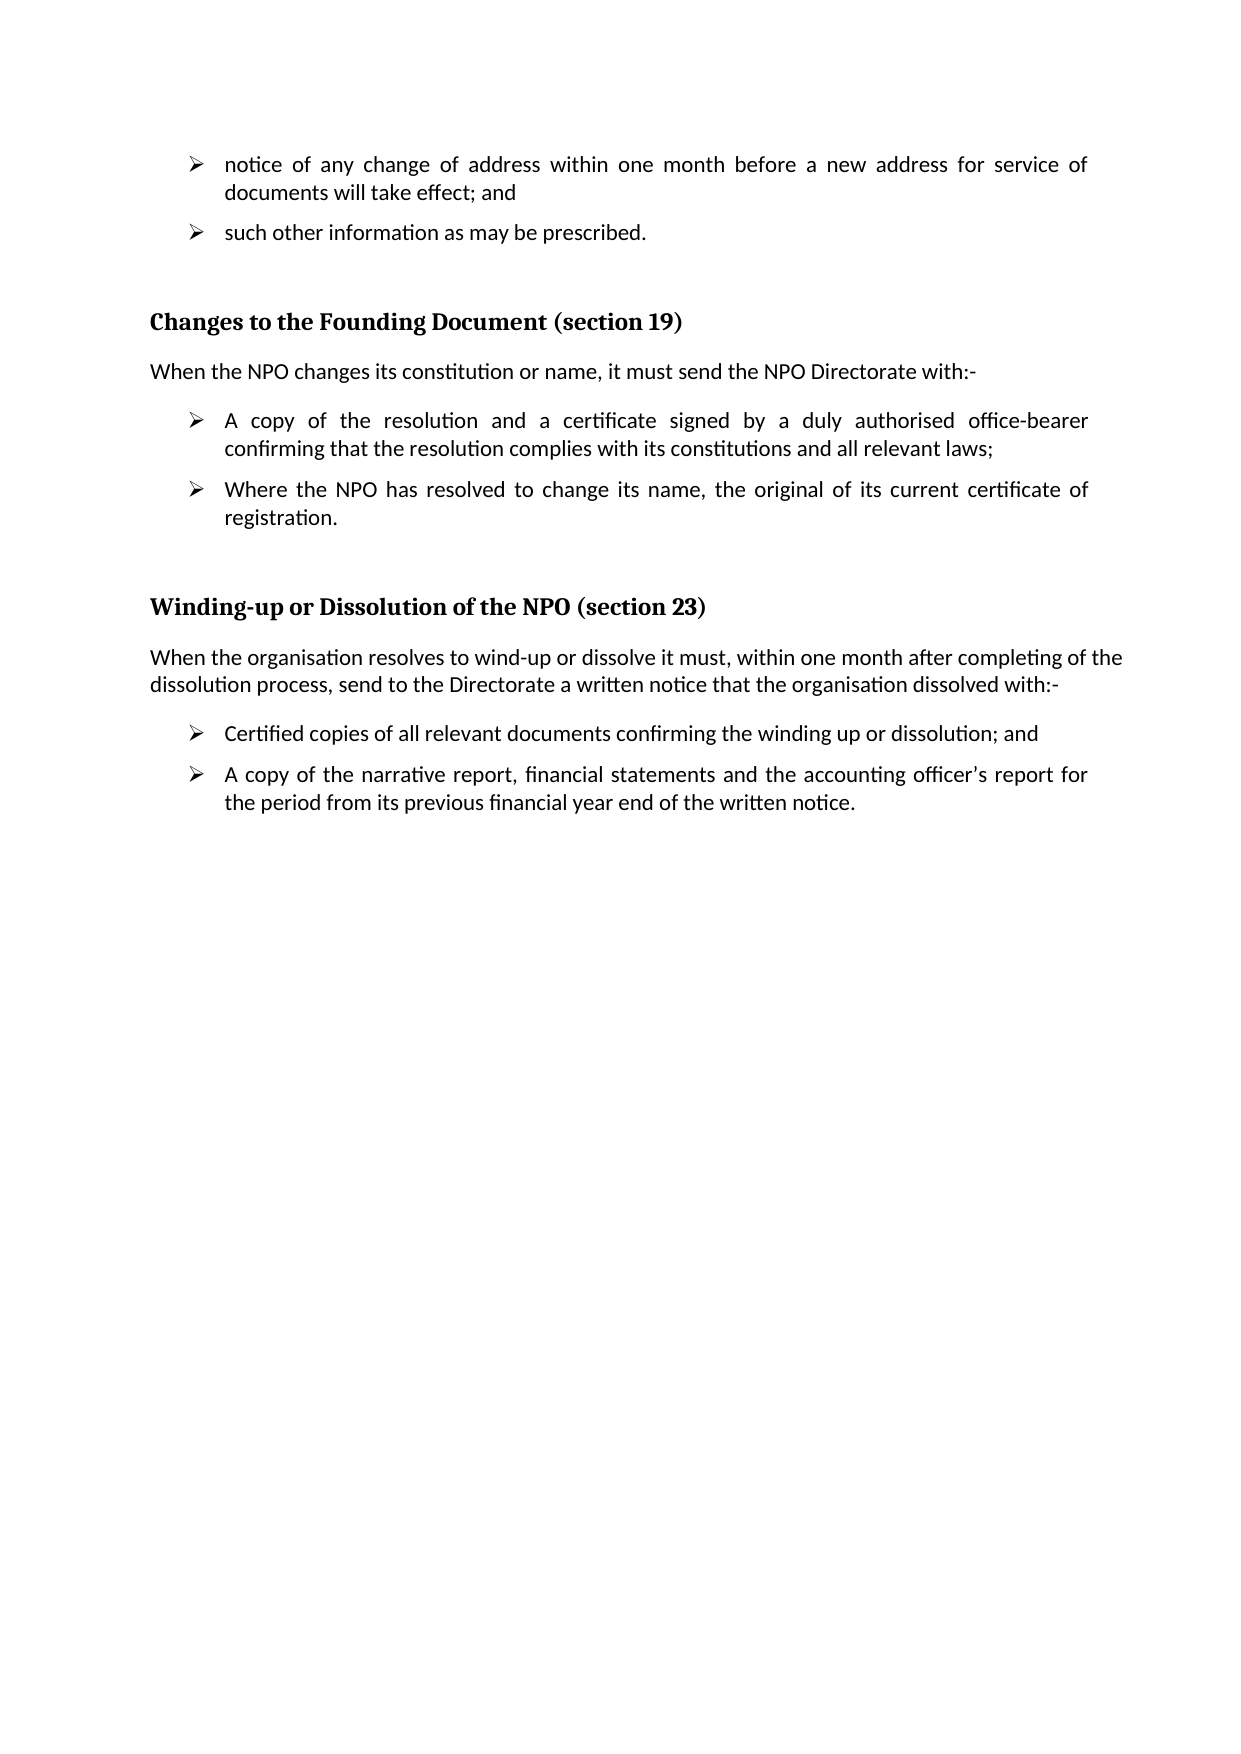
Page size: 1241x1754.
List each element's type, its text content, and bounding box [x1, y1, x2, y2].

text Changes to the Founding Document (section 19) [150, 308, 1090, 337]
list such other information as may be prescribed. [187, 218, 1090, 247]
list A copy of the narrative report, financial statements and the accounting officer’s report for the period from its previous financial year end of the written notice. [187, 760, 1090, 816]
list Certified copies of all relevant documents confirming the winding up or dissolution; and [187, 719, 1090, 747]
text When the NPO changes its constitution or name, it must send the NPO Directorate with:- [150, 357, 1090, 386]
list notice of any change of address within one month before a new address for service of documents will take effect; and [187, 150, 1090, 206]
text Winding-up or Dissolution of the NPO (section 23) [150, 593, 1090, 622]
list A copy of the resolution and a certificate signed by a duly authorised office-bearer confirming that the resolution complies with its constitutions and all relevant laws; [187, 406, 1090, 462]
list Where the NPO has resolved to change its name, the original of its current certificate of registration. [187, 475, 1090, 531]
text When the organisation resolves to wind-up or dissolve it must, within one month after completing of the dissolution process, send to the Directorate a written notice that the organisation dissolved with:- [150, 643, 1124, 699]
